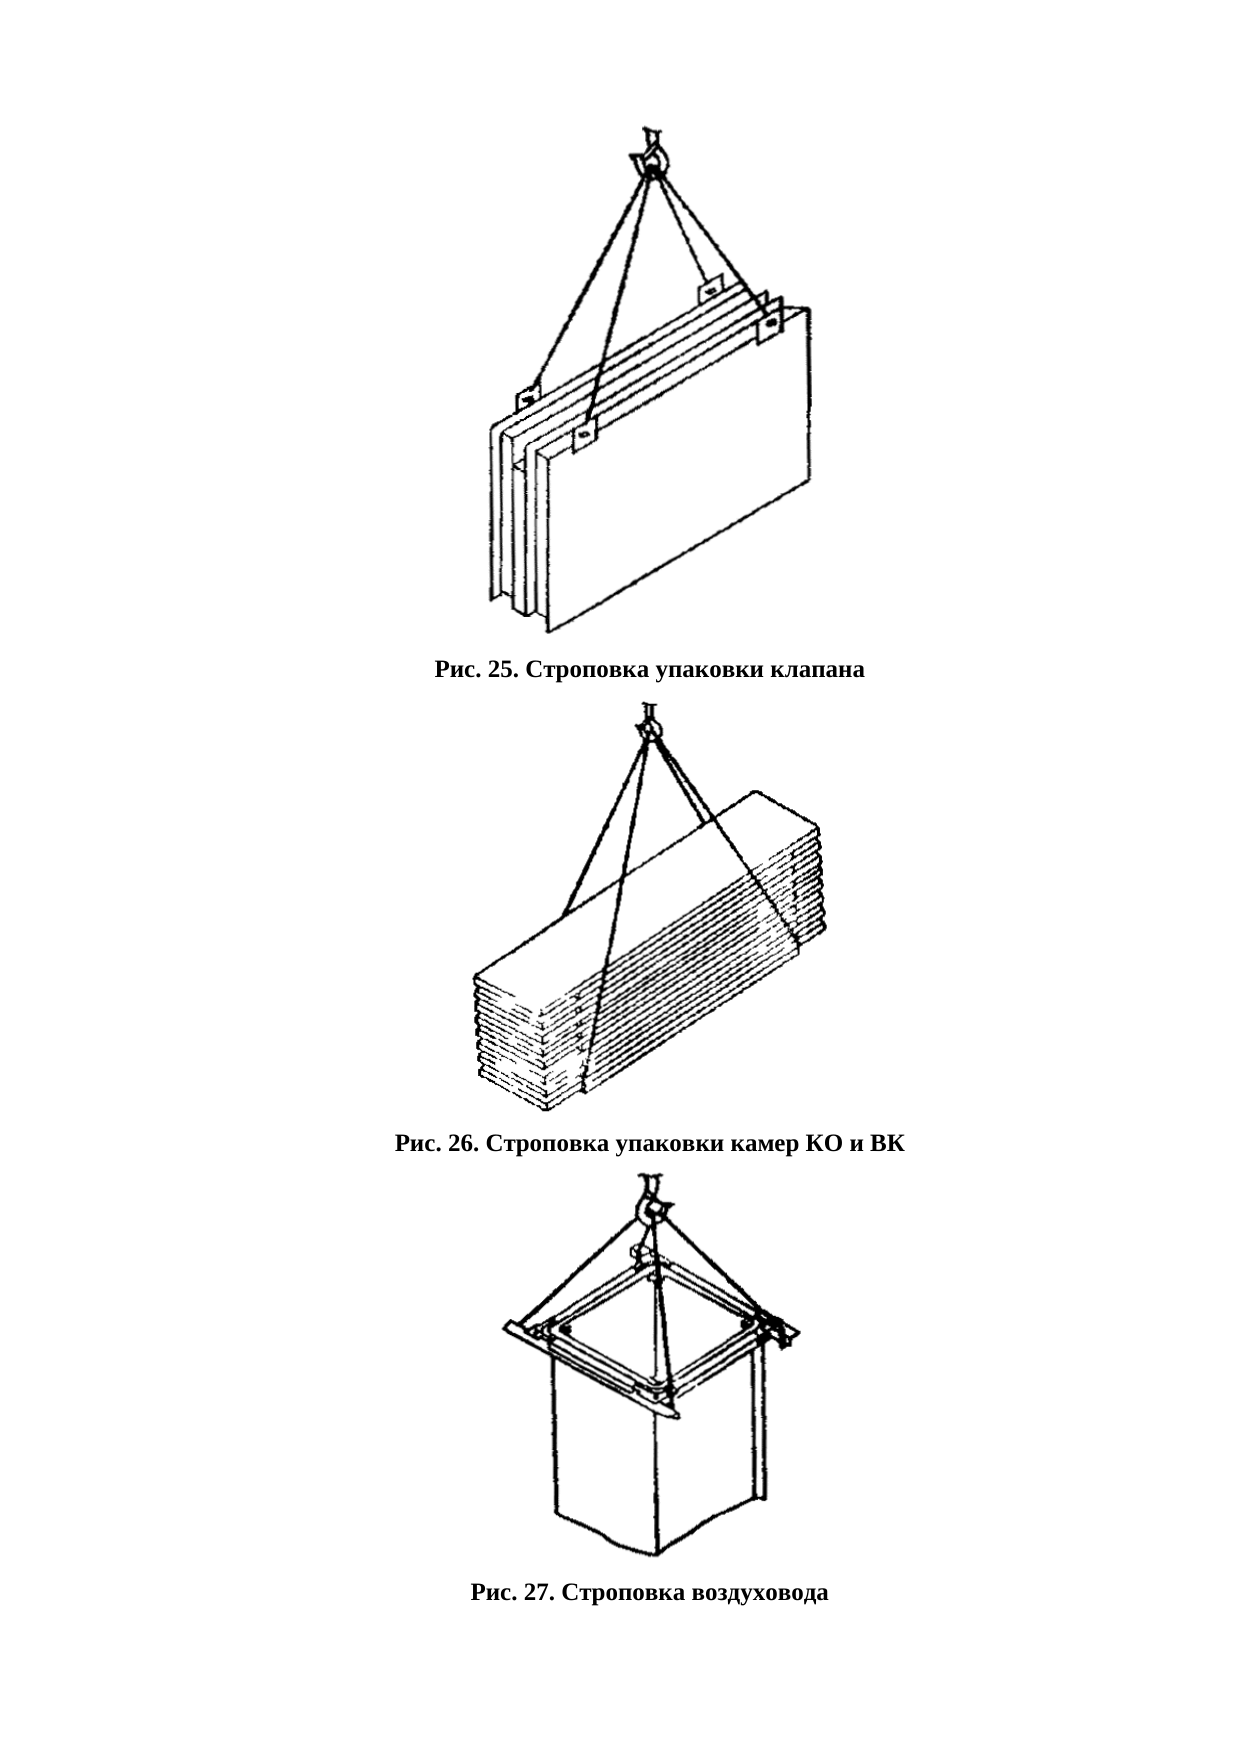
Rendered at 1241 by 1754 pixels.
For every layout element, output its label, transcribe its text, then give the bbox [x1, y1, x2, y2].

picture [481, 118, 818, 642]
picture [495, 1169, 804, 1565]
text Рис. 26. Строповка упаковки камер КО и ВК [177, 1128, 1122, 1157]
text Рис. 25. Строповка упаковки клапана [177, 654, 1122, 683]
text Рис. 27. Строповка воздуховода [177, 1577, 1122, 1606]
picture [466, 695, 833, 1116]
